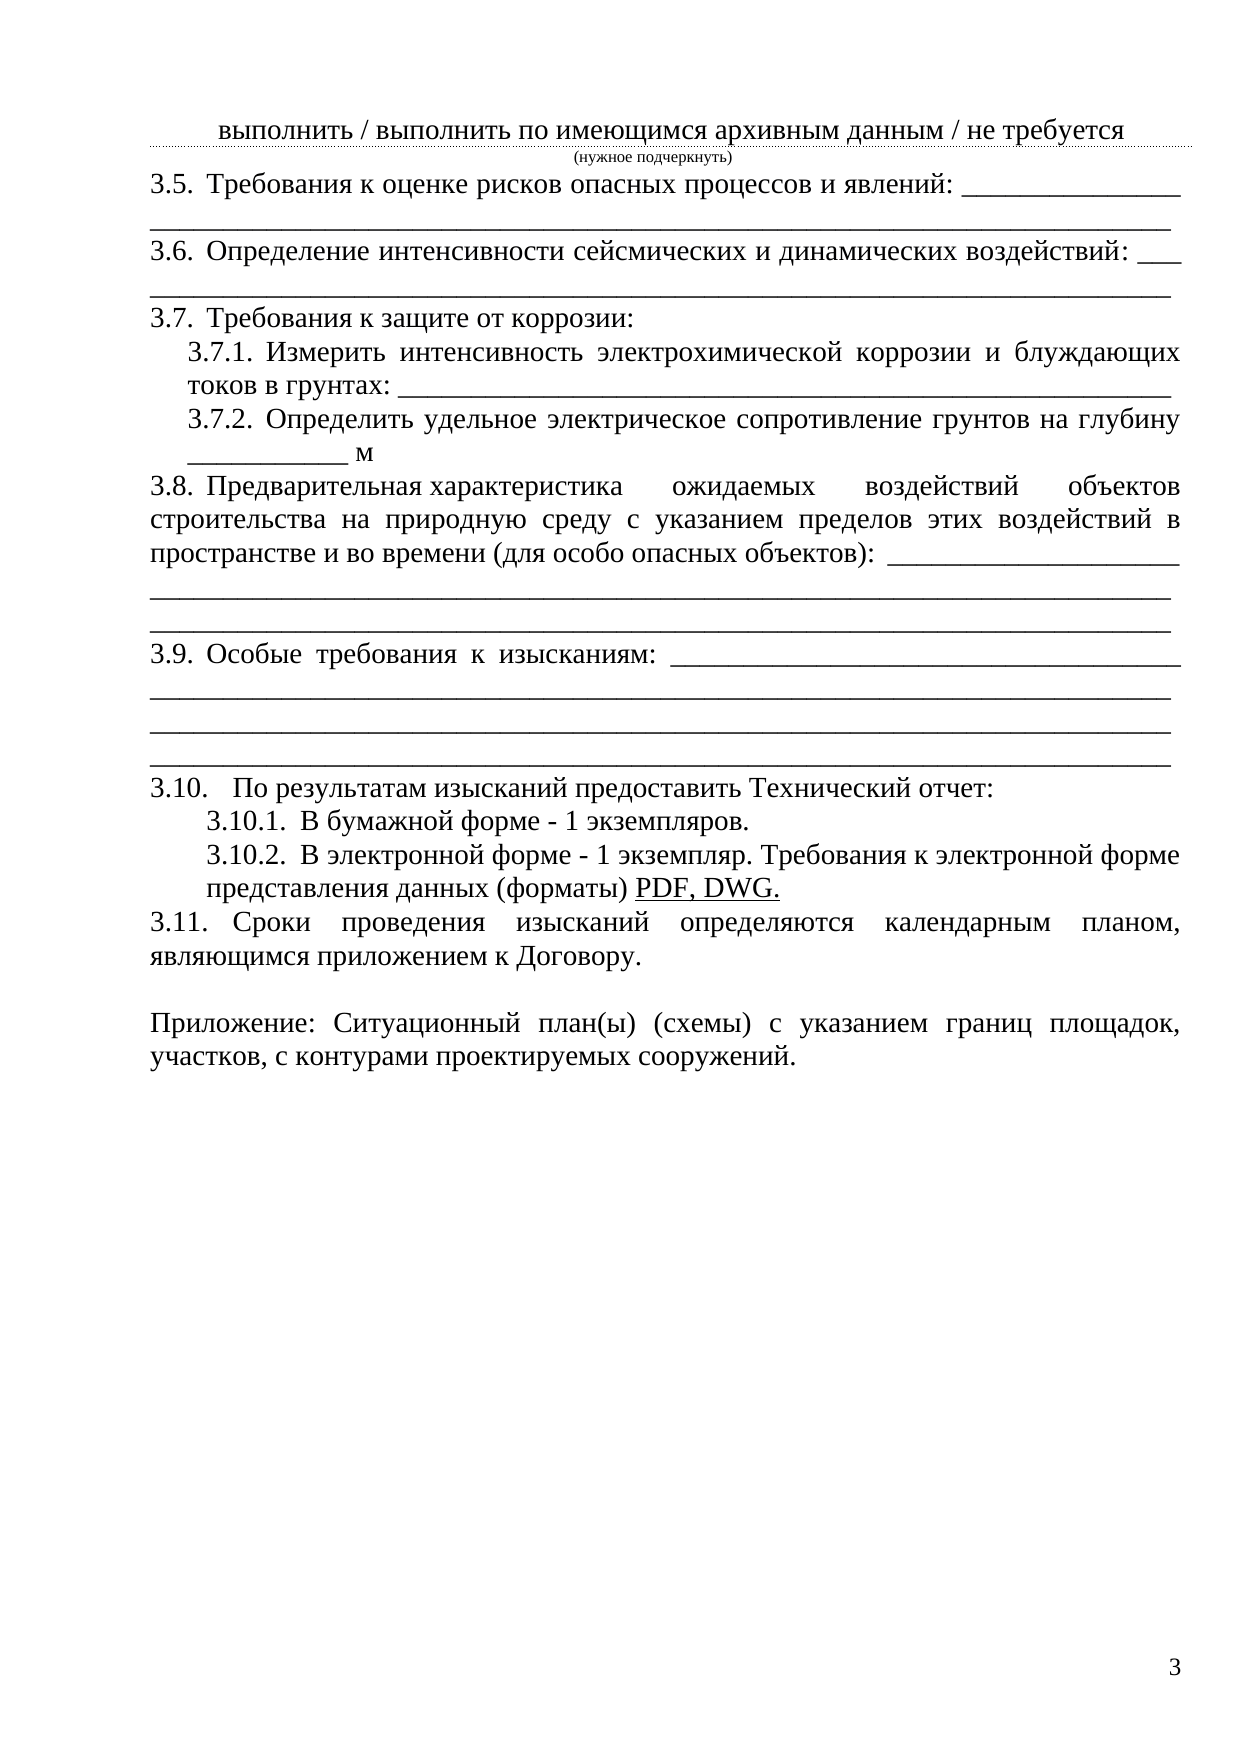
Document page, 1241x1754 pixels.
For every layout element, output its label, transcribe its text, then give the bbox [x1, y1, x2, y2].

subtitle По результатам изысканий предоставить Технический отчет: [150, 770, 1181, 803]
subtitle Сроки проведения изысканий определяются календарным планом, являющимся приложением к Договору. [150, 904, 1181, 971]
subtitle Приложение: Ситуационный план(ы) (схемы) с указанием границ площадок, участков, с контурами проектируемых сооружений. [150, 1005, 1181, 1072]
subtitle Определить удельное электрическое сопротивление грунтов на глубину ___________ м [187, 401, 1181, 468]
subtitle Особые требования к изысканиям: ___________________________________ __________________________________________________________________________________________________________________________________________________________________________________________________________________ [150, 636, 1181, 770]
subtitle Измерить интенсивность электрохимической коррозии и блуждающих токов в грунтах: _____________________________________________________ [187, 334, 1181, 401]
subtitle В электронной форме - 1 экземпляр. Требования к электронной форме представления данных (форматы) PDF, DWG. [206, 837, 1181, 904]
table_header выполнить / выполнить по имеющимся архивным данным / не требуется [150, 113, 1192, 146]
table_cell (нужное подчеркнуть) [150, 146, 1192, 166]
subtitle Требования к оценке рисков опасных процессов и явлений: _______________ ______________________________________________________________________ [150, 166, 1181, 233]
subtitle Определение интенсивности сейсмических и динамических воздействий: ___ ______________________________________________________________________ [150, 233, 1181, 300]
subtitle Предварительная характеристика ожидаемых воздействий объектов строительства на природную среду с указанием пределов этих воздействий в пространстве и во времени (для особо опасных объектов): ____________________ ____________________________________________________________________________________________________________________________________________ [150, 468, 1181, 636]
subtitle В бумажной форме - 1 экземпляров. [206, 803, 1181, 837]
subtitle Требования к защите от коррозии: [150, 300, 1181, 334]
